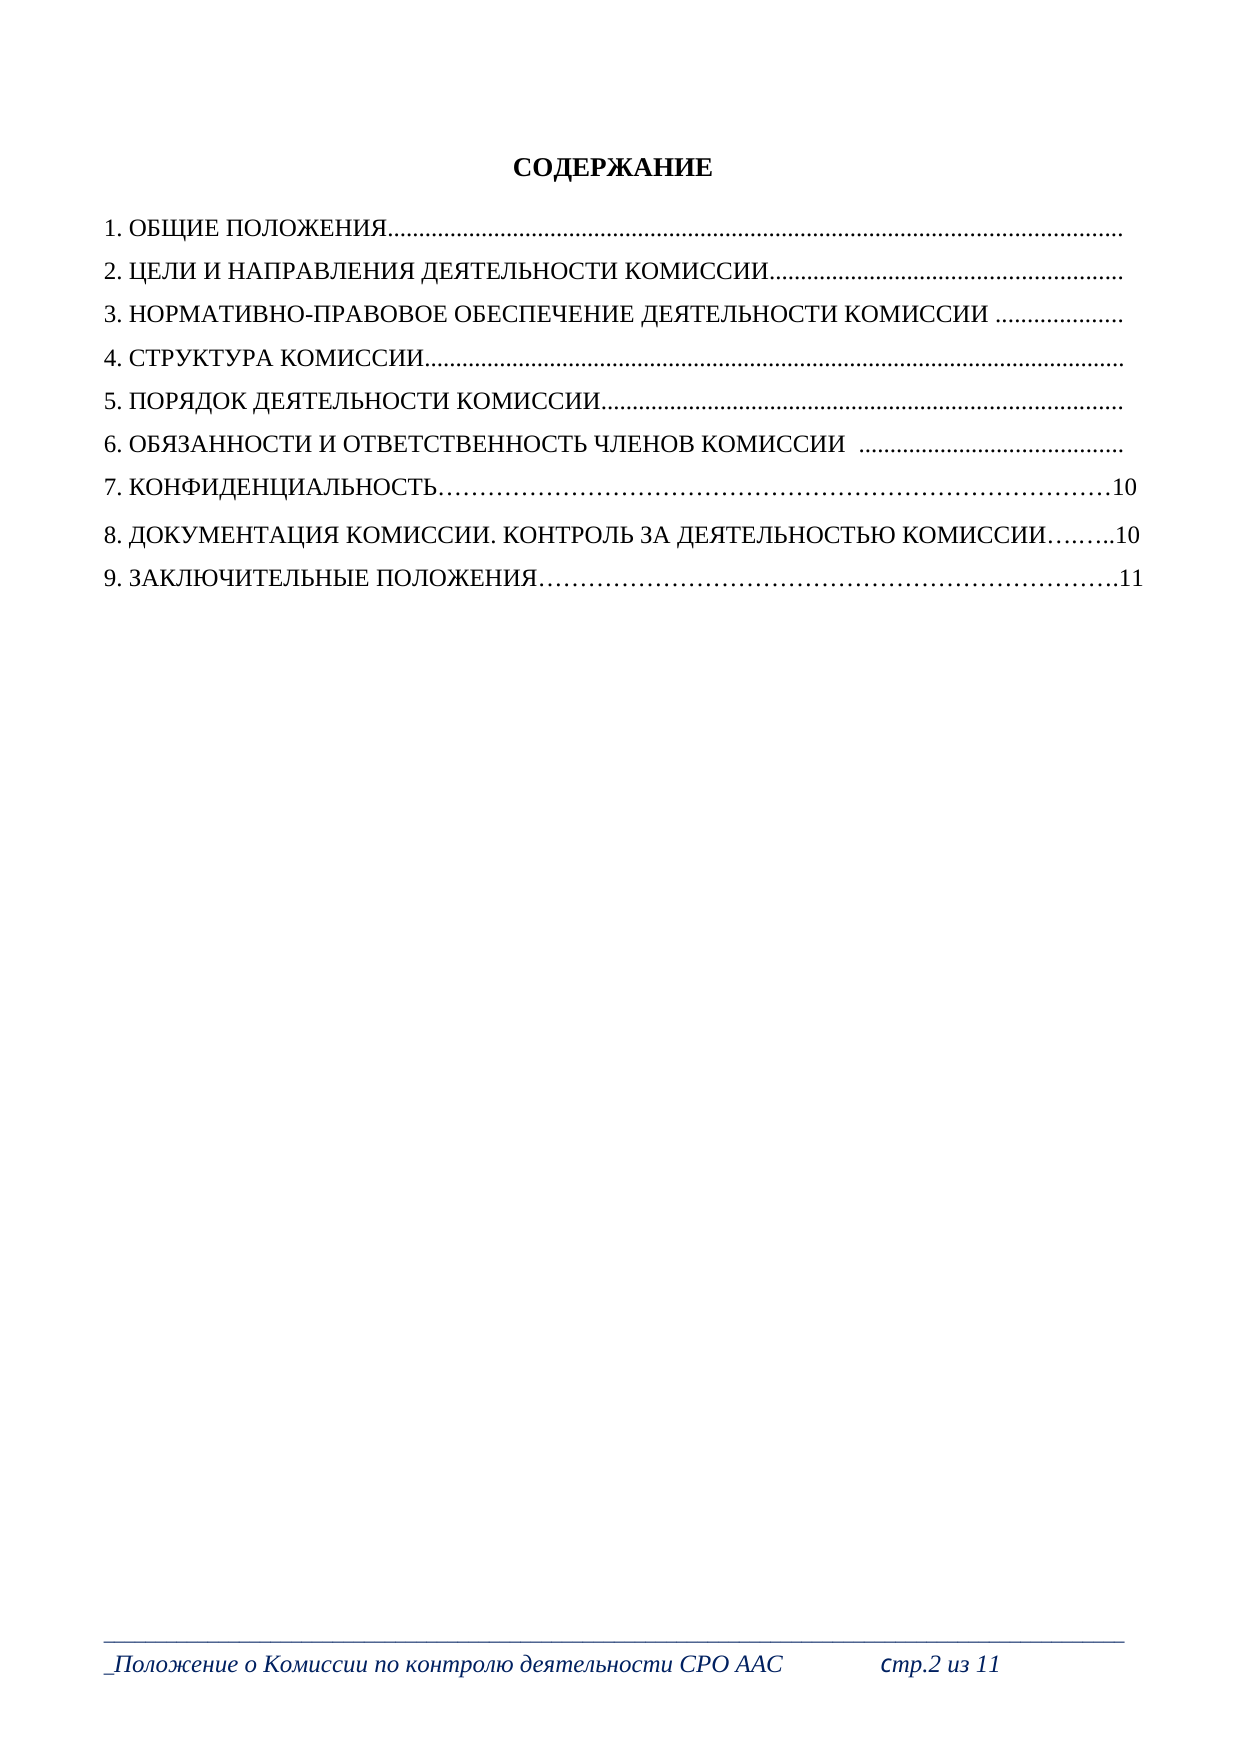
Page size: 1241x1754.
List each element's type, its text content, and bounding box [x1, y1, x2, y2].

text 4. СТРУКТУРА КОМИССИИ 5 [103, 343, 1122, 371]
text 6. ОБЯЗАННОСТИ И ОТВЕТСТВЕННОСТЬ ЧЛЕНОВ КОМИССИИ 9 [103, 429, 1122, 458]
text 5. ПОРЯДОК ДЕЯТЕЛЬНОСТИ КОМИССИИ 7 [103, 386, 1122, 414]
text 3. НОРМАТИВНО-ПРАВОВОЕ ОБЕСПЕЧЕНИЕ ДЕЯТЕЛЬНОСТИ КОМИССИИ 4 [103, 299, 1122, 328]
text 8. ДОКУМЕНТАЦИЯ КОМИССИИ. КОНТРОЛЬ ЗА ДЕЯТЕЛЬНОСТЬЮ КОМИССИИ….…..10 9. ЗАКЛЮЧИТЕЛЬНЫЕ ПОЛОЖЕНИЯ…………………………………………………………….11 [103, 520, 1152, 592]
text 7. КОНФИДЕНЦИАЛЬНОСТЬ………………………………………………………………………10 [103, 472, 1152, 501]
text СОДЕРЖАНИЕ [103, 151, 1122, 182]
text 2. ЦЕЛИ И НАПРАВЛЕНИЯ ДЕЯТЕЛЬНОСТИ КОМИССИИ 3 [103, 256, 1122, 285]
text 1. ОБЩИЕ ПОЛОЖЕНИЯ 3 [103, 213, 1122, 242]
